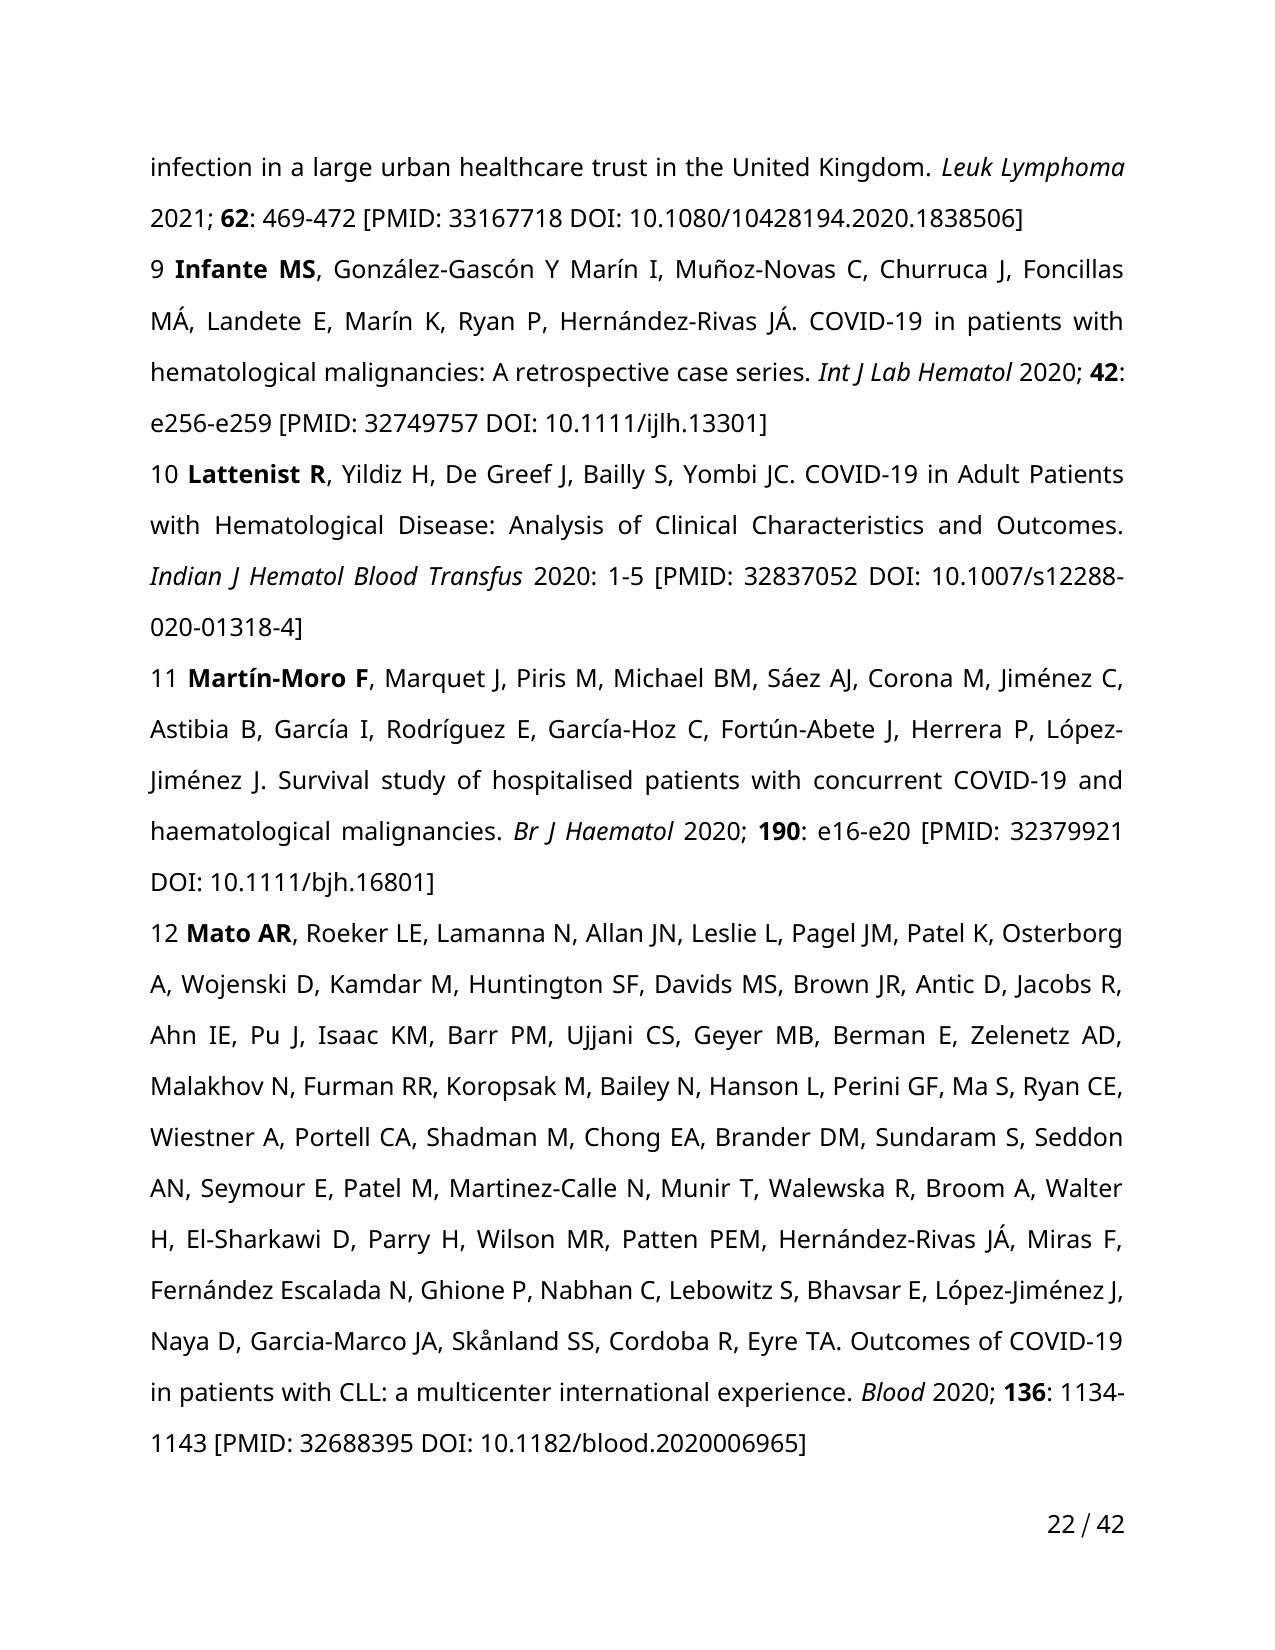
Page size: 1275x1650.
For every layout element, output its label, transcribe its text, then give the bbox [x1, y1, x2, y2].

text 9 Infante MS, González-Gascón Y Marín I, Muñoz-Novas C, Churruca J, Foncillas MÁ, Landete E, Marín K, Ryan P, Hernández-Rivas JÁ. COVID-19 in patients with hematological malignancies: A retrospective case series. Int J Lab Hematol 2020; 42: e256-e259 [PMID: 32749757 DOI: 10.1111/ijlh.13301] [150, 252, 1125, 439]
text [150, 150, 1125, 235]
text 10 Lattenist R, Yildiz H, De Greef J, Bailly S, Yombi JC. COVID-19 in Adult Patients with Hematological Disease: Analysis of Clinical Characteristics and Outcomes. Indian J Hematol Blood Transfus 2020: 1-5 [PMID: 32837052 DOI: 10.1007/s12288-020-01318-4] [150, 456, 1125, 643]
text 11 Martín-Moro F, Marquet J, Piris M, Michael BM, Sáez AJ, Corona M, Jiménez C, Astibia B, García I, Rodríguez E, García-Hoz C, Fortún-Abete J, Herrera P, López-Jiménez J. Survival study of hospitalised patients with concurrent COVID-19 and haematological malignancies. Br J Haematol 2020; 190: e16-e20 [PMID: 32379921 DOI: 10.1111/bjh.16801] [150, 660, 1125, 899]
text 12 Mato AR, Roeker LE, Lamanna N, Allan JN, Leslie L, Pagel JM, Patel K, Osterborg A, Wojenski D, Kamdar M, Huntington SF, Davids MS, Brown JR, Antic D, Jacobs R, Ahn IE, Pu J, Isaac KM, Barr PM, Ujjani CS, Geyer MB, Berman E, Zelenetz AD, Malakhov N, Furman RR, Koropsak M, Bailey N, Hanson L, Perini GF, Ma S, Ryan CE, Wiestner A, Portell CA, Shadman M, Chong EA, Brander DM, Sundaram S, Seddon AN, Seymour E, Patel M, Martinez-Calle N, Munir T, Walewska R, Broom A, Walter H, El-Sharkawi D, Parry H, Wilson MR, Patten PEM, Hernández-Rivas JÁ, Miras F, Fernández Escalada N, Ghione P, Nabhan C, Lebowitz S, Bhavsar E, López-Jiménez J, Naya D, Garcia-Marco JA, Skånland SS, Cordoba R, Eyre TA. Outcomes of COVID-19 in patients with CLL: a multicenter international experience. Blood 2020; 136: 1134-1143 [PMID: 32688395 DOI: 10.1182/blood.2020006965] [150, 916, 1125, 1460]
